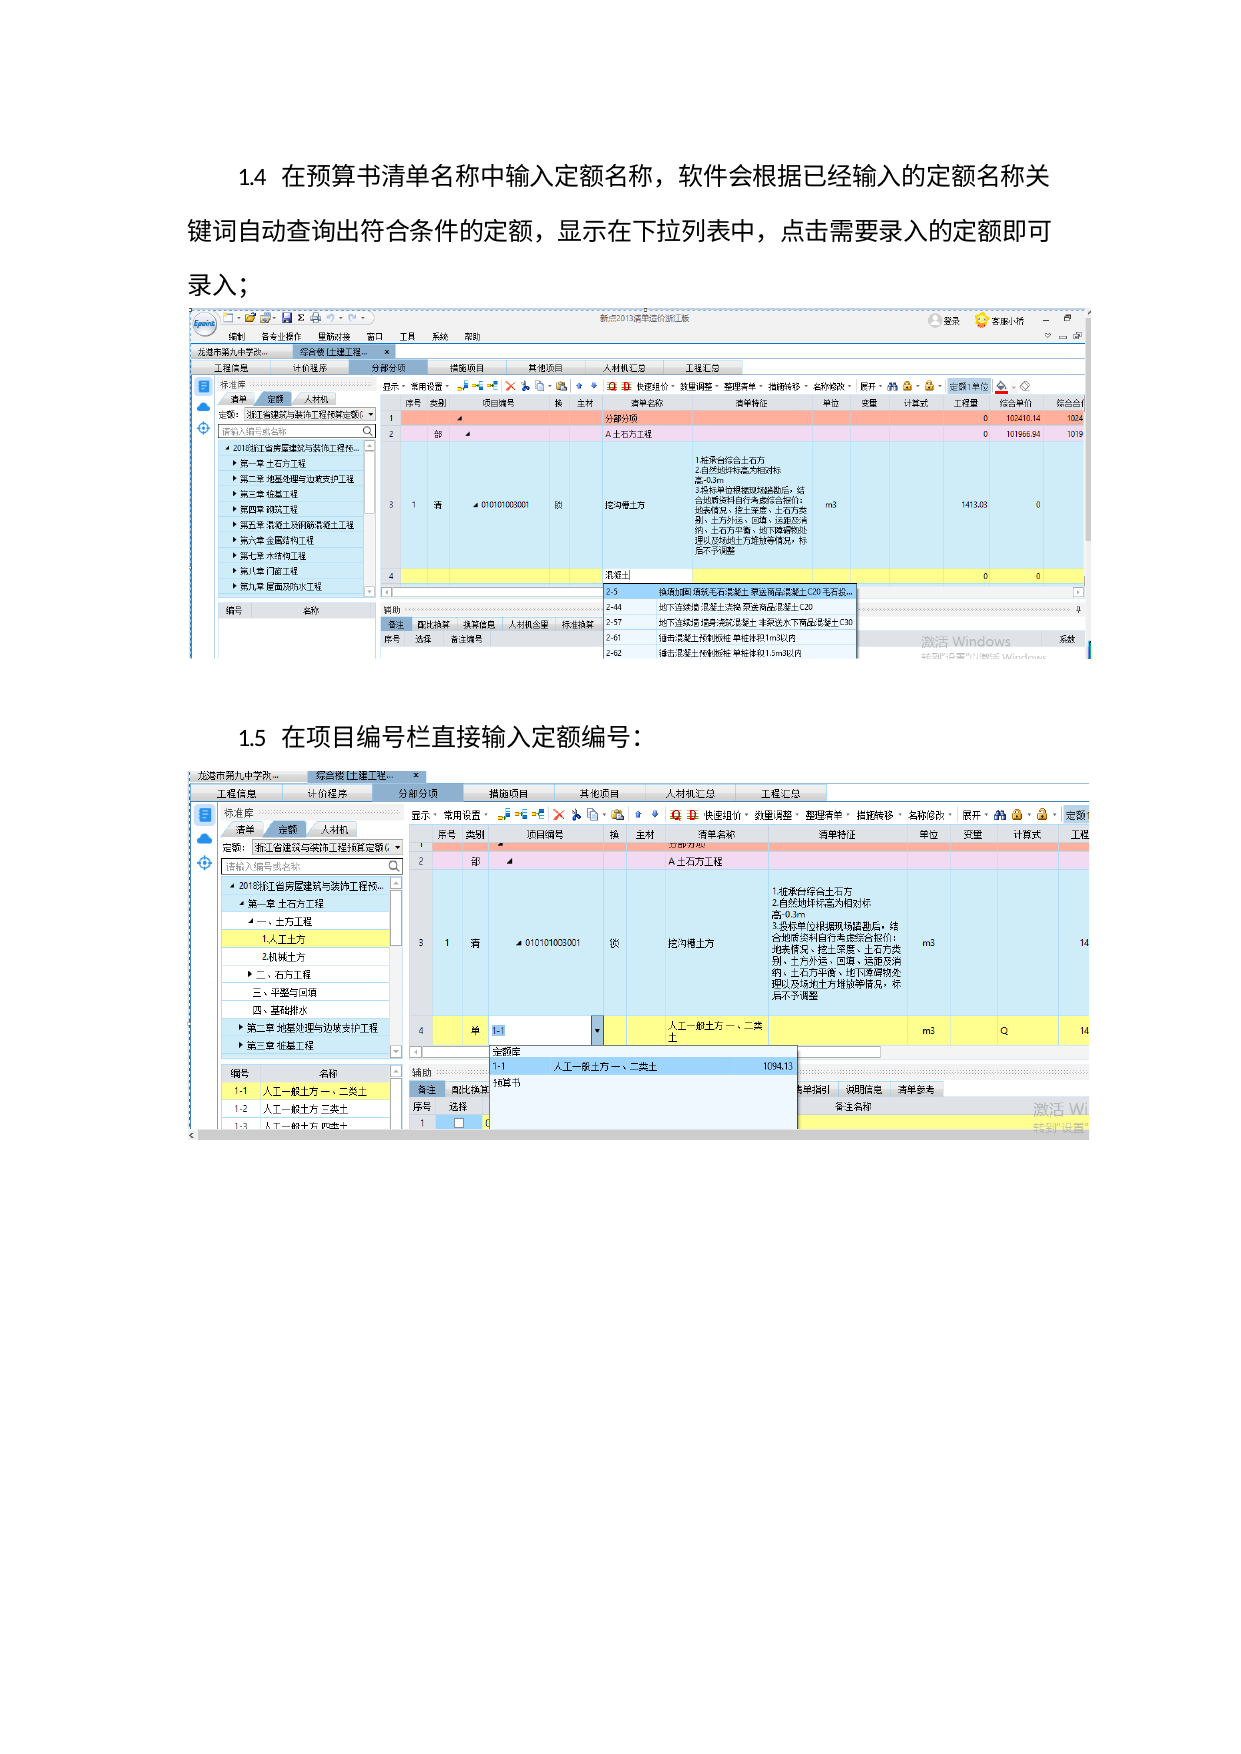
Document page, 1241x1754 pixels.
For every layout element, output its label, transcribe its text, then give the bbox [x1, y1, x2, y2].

list 在预算书清单名称中输入定额名称，软件会根据已经输入的定额名称关键词自动查询出符合条件的定额，显示在下拉列表中，点击需要录入的定额即可录入； [187, 156, 1053, 302]
picture [189, 308, 1091, 659]
list 在项目编号栏直接输入定额编号： [237, 718, 1078, 754]
picture [187, 771, 1090, 1140]
